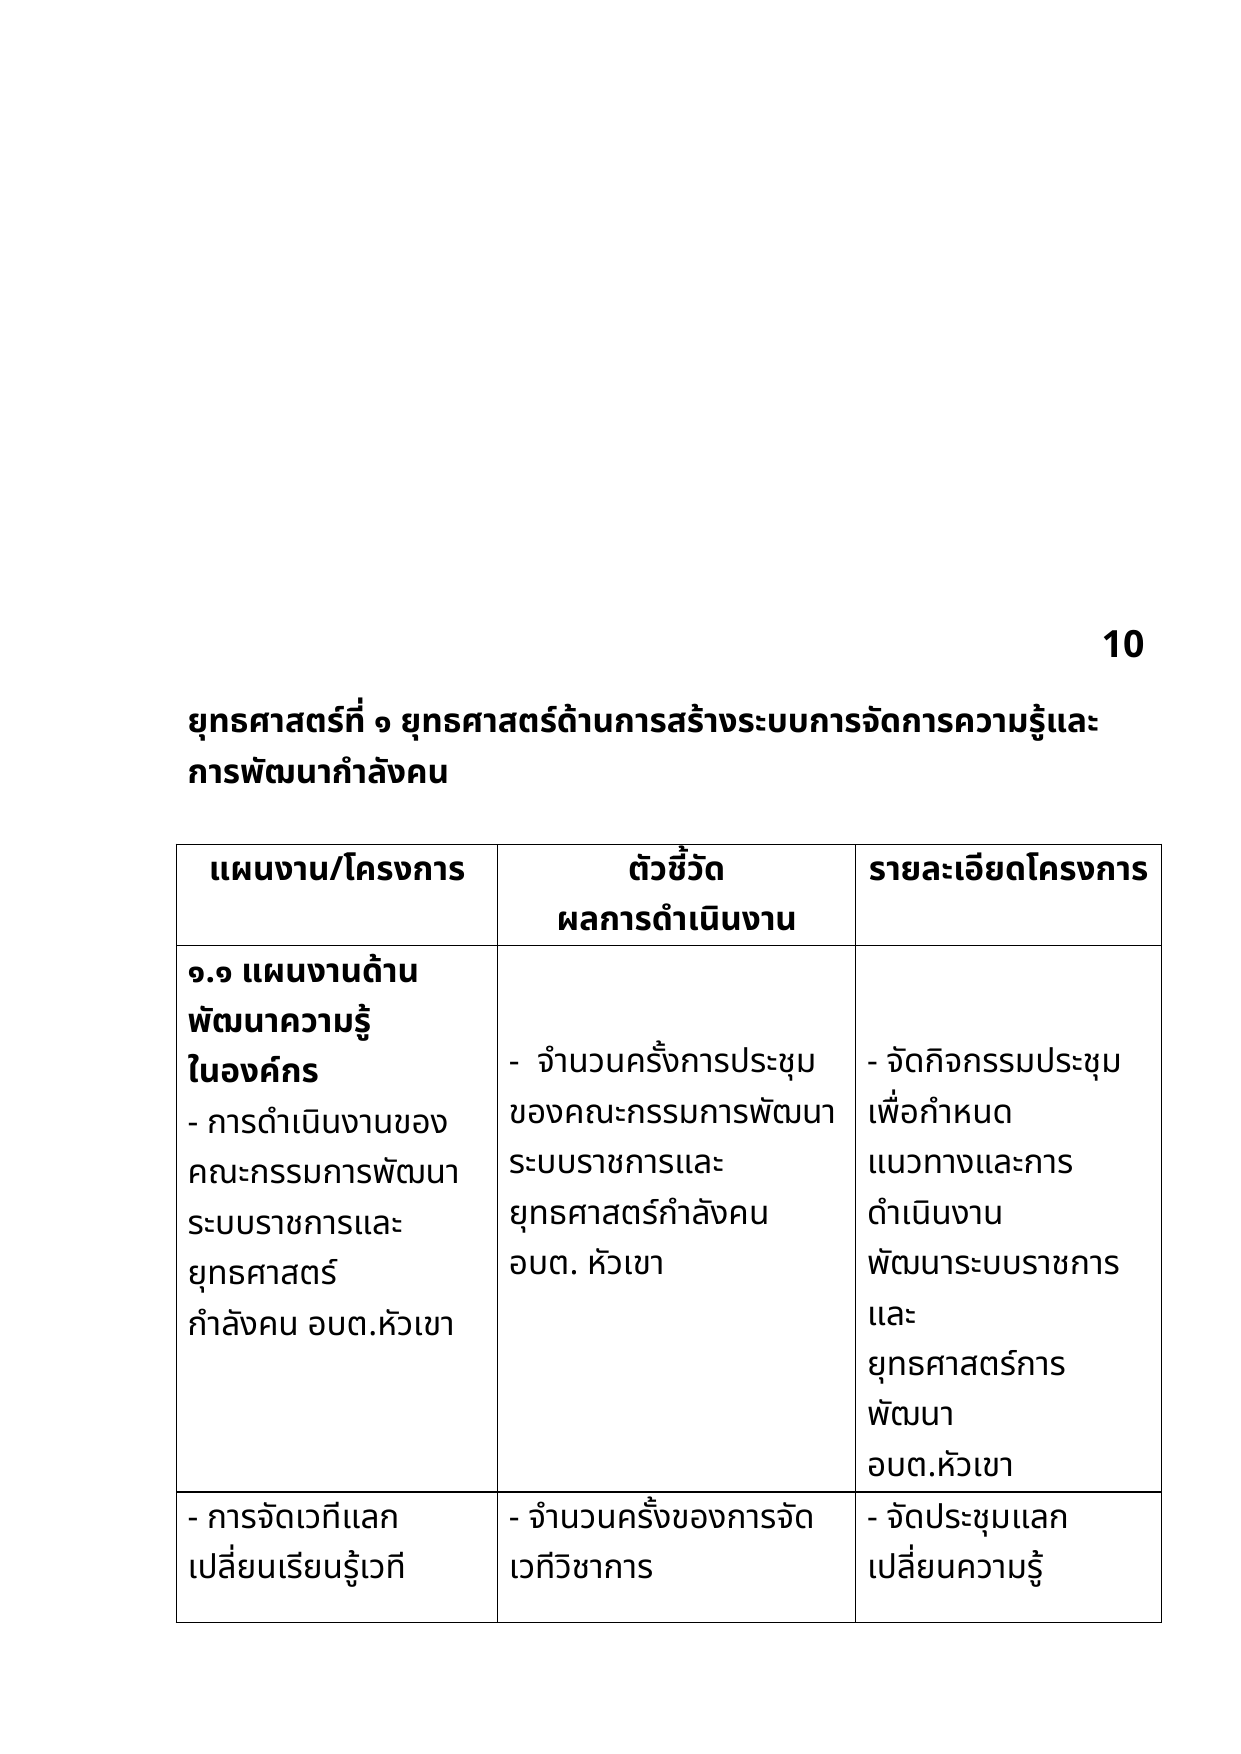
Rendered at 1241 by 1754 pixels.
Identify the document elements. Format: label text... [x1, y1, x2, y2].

text ยุทธศาสตร์ที่ ๑ ยุทธศาสตร์ด้านการสร้างระบบการจัดการความรู้และการพัฒนากำลังคน [187, 697, 1144, 798]
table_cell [498, 1493, 855, 1622]
table_header ตัวชี้วัด ผลการดำเนินงาน [498, 845, 855, 945]
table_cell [856, 1493, 1161, 1622]
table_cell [177, 1493, 497, 1622]
text 10 [187, 618, 1144, 669]
table_cell ๑.๑ แผนงานด้านพัฒนาความรู้ ในองค์กร - การดำเนินงานของคณะกรรมการพัฒนาระบบราชการและยุทธศาสตร์ กำลังคน อบต.หัวเขา [177, 946, 497, 1491]
table_header รายละเอียดโครงการ [856, 845, 1161, 945]
table_header แผนงาน/โครงการ [177, 845, 497, 945]
table_cell - จัดกิจกรรมประชุมเพื่อกำหนด แนวทางและการดำเนินงาน พัฒนาระบบราชการและ ยุทธศาสตร์การพัฒนา อบต.หัวเขา [856, 946, 1161, 1491]
table_cell - จำนวนครั้งการประชุมของคณะกรรมการพัฒนาระบบราชการและยุทธศาสตร์กำลังคน อบต. หัวเขา [498, 946, 855, 1491]
